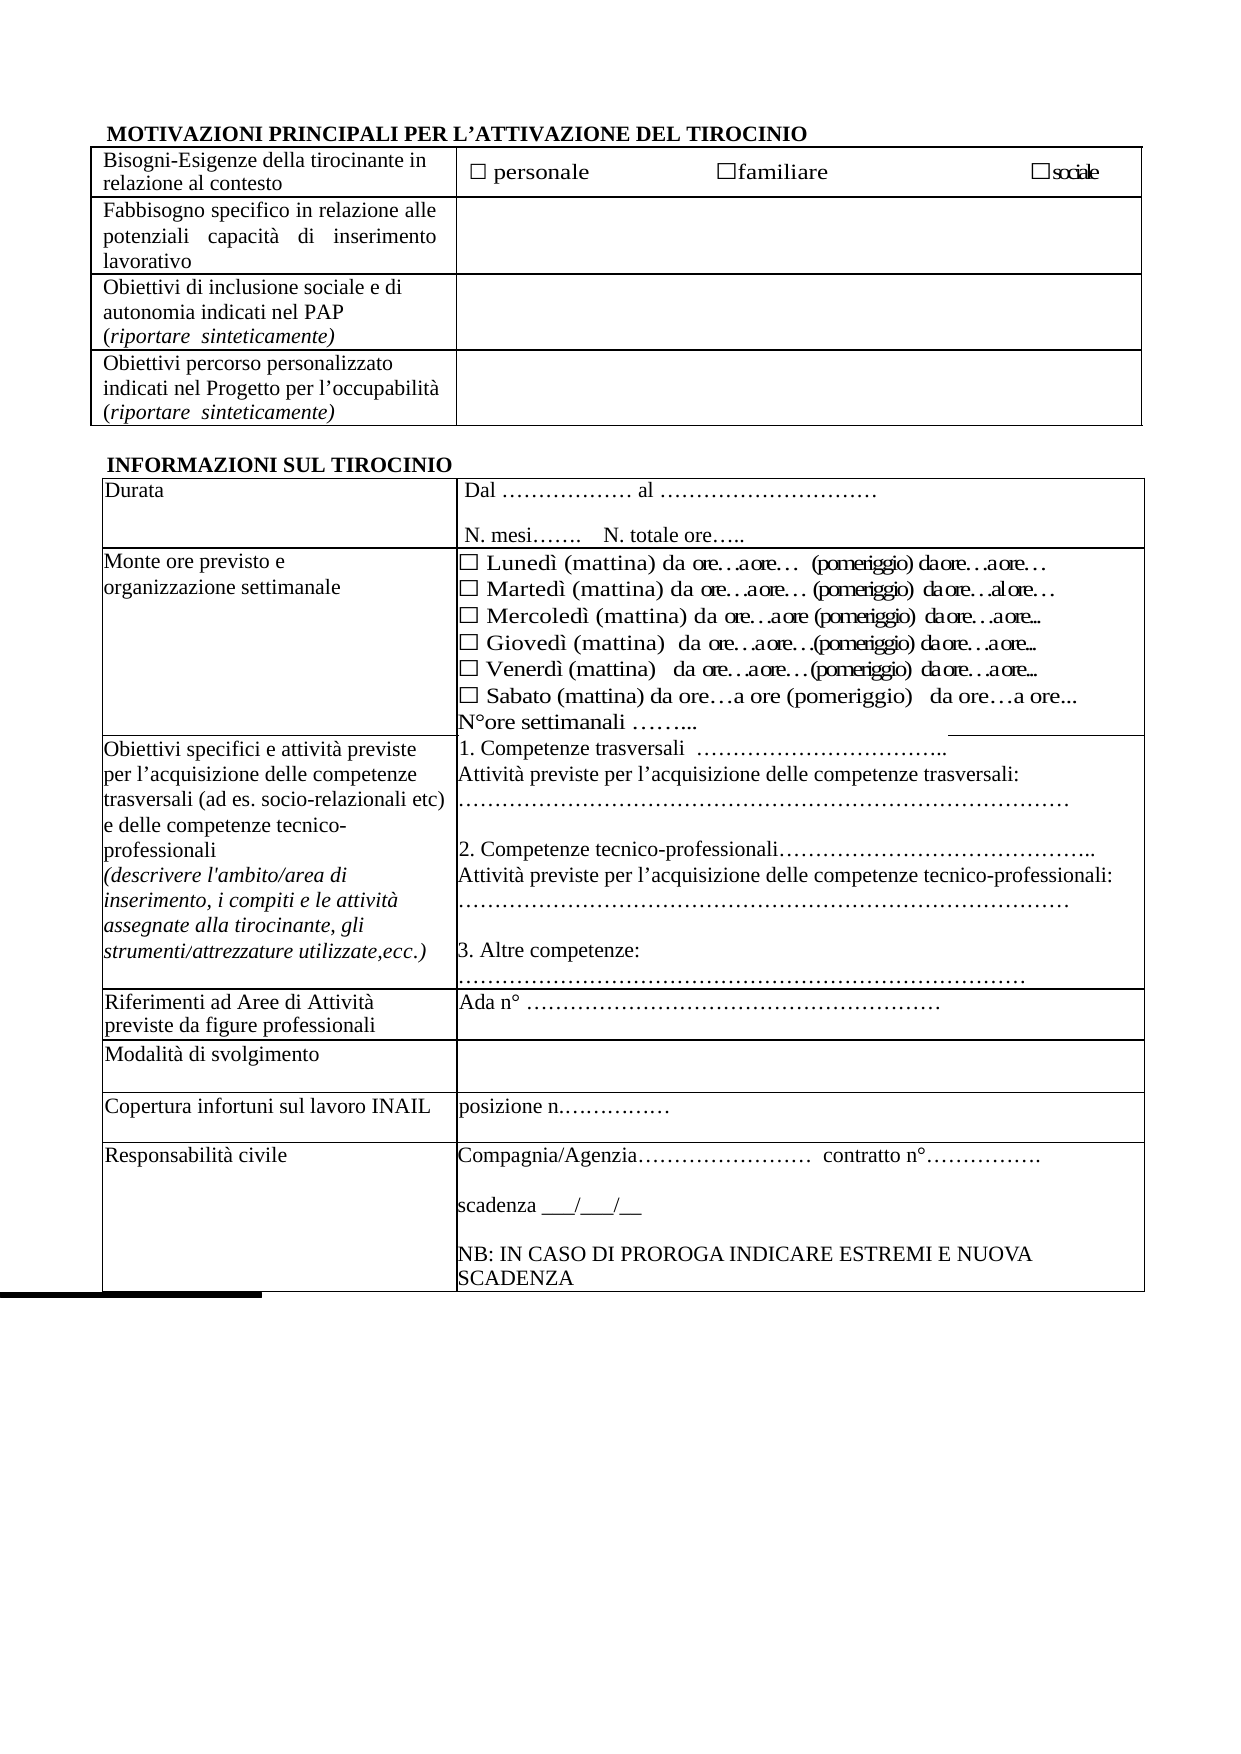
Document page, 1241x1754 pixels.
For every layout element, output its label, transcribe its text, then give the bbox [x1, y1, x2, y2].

table_cell Fabbisogno specifico in relazione alle potenziali capacità di inserimento lavorativo [92, 198, 456, 273]
table_cell 1. Competenze trasversali …………………………….. Attività previste per l’acquisizione delle competenze trasversali: ………………………………………………………………………… 2. Competenze tecnico-professionali…………………………………….. Attività previste per l’acquisizione delle competenze tecnico-professionali: ………………………………………………………………………… 3. Altre competenze:…………………………………………………………………… [458, 736, 1144, 988]
table_cell Responsabilità civile [103, 1143, 456, 1291]
table_cell Compagnia/Agenzia…………………… contratto n°……………. scadenza ___/___/__ NB: IN CASO DI PROROGA INDICARE ESTREMI E NUOVA SCADENZA [458, 1143, 1144, 1291]
table_header Durata [103, 479, 456, 547]
table_cell ☐ Lunedì (mattina) da ore…a ore… (pomeriggio) da ore…a ore… ☐ Martedì (mattina) da ore…a ore… (pomeriggio) da ore…al ore… ☐ Mercoledì (mattina) da ore…a ore (pomeriggio) da ore…a ore... ☐ Giovedì (mattina) da ore…a ore…(pomeriggio) da ore…a ore... ☐ Venerdì (mattina) da ore…a ore… (pomeriggio) da ore…a ore... ☐ Sabato (mattina) da ore…a ore (pomeriggio) da ore…a ore... N°ore settimanali ……... [458, 549, 1144, 734]
table_header Bisogni-Esigenze della tirocinante in relazione al contesto [92, 148, 456, 196]
table_cell Obiettivi percorso personalizzato indicati nel Progetto per l’occupabilità (riportare sinteticamente) [92, 351, 456, 424]
table_header Dal ……………… al ………………………… N. mesi……. N. totale ore….. [458, 479, 1144, 547]
table_cell posizione n.…………… [458, 1093, 1144, 1142]
text INFORMAZIONI SUL TIROCINIO [106, 452, 1157, 478]
table_header personale ☐familiare ☐sociale [457, 148, 1141, 196]
table_cell Obiettivi di inclusione sociale e di autonomia indicati nel PAP (riportare sinteticamente) [92, 275, 456, 349]
table_cell Copertura infortuni sul lavoro INAIL [103, 1093, 456, 1142]
table_cell Monte ore previsto e organizzazione settimanale [103, 549, 456, 734]
table_cell Modalità di svolgimento [103, 1041, 456, 1092]
table_cell Obiettivi specifici e attività previste per l’acquisizione delle competenze trasversali (ad es. socio-relazionali etc) e delle competenze tecnico- professionali (descrivere l'ambito/area di inserimento, i compiti e le attività assegnate alla tirocinante, gli strumenti/attrezzature utilizzate,ecc.) [103, 736, 456, 988]
table_cell Ada n° ………………………………………………… [458, 990, 1144, 1039]
table_cell Riferimenti ad Aree di Attività previste da figure professionali [103, 990, 456, 1039]
table_cell [457, 275, 1141, 349]
table_cell [458, 1041, 1144, 1092]
text MOTIVAZIONI PRINCIPALI PER L’ATTIVAZIONE DEL TIROCINIO [106, 121, 1157, 146]
table_cell [457, 198, 1141, 273]
table_cell [457, 351, 1141, 424]
